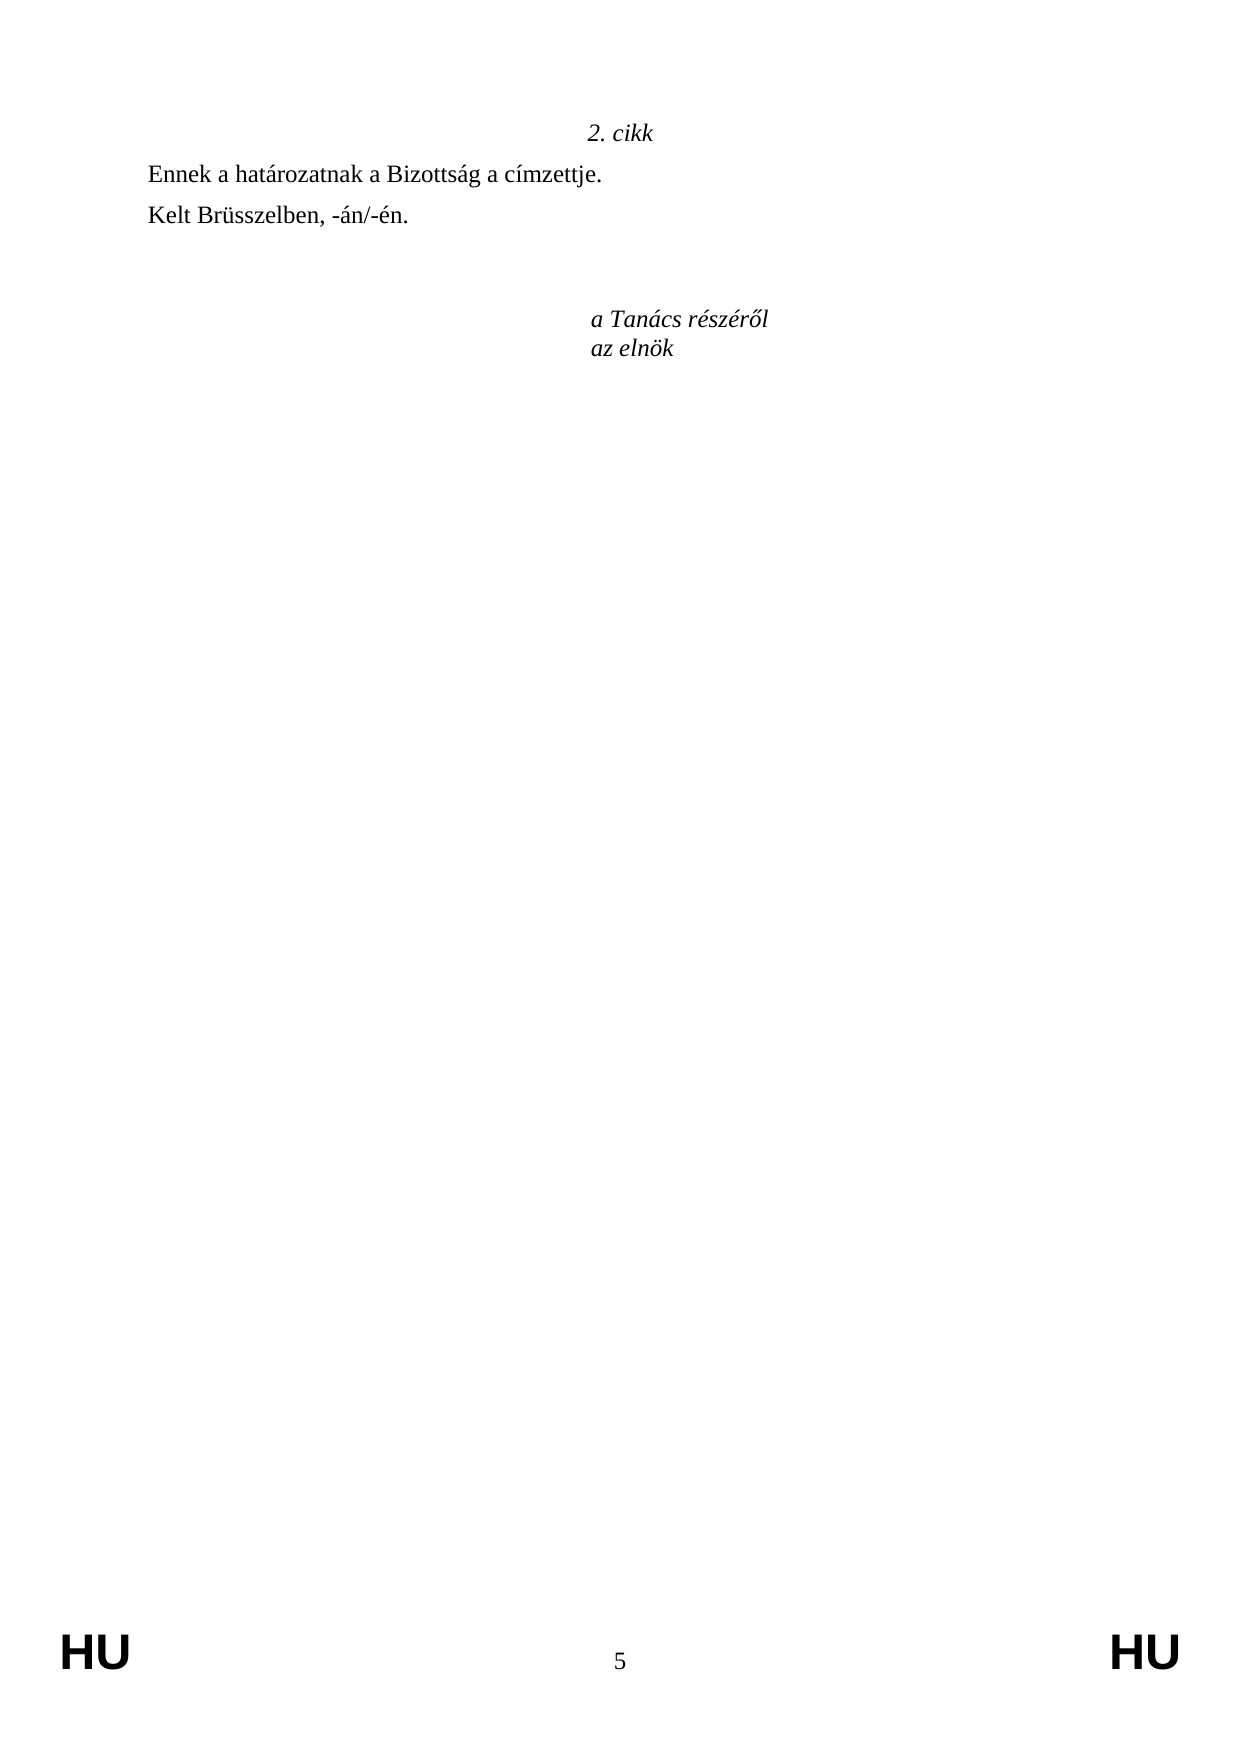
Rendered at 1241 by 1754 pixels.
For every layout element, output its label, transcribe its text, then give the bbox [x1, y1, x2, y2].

text az elnök [148, 333, 1093, 362]
text Kelt Brüsszelben, -án/-én. [148, 201, 1093, 229]
text Ennek a határozatnak a Bizottság a címzettje. [148, 159, 1093, 188]
text 2. cikk [148, 118, 1093, 147]
text a Tanács részéről [148, 304, 1093, 333]
